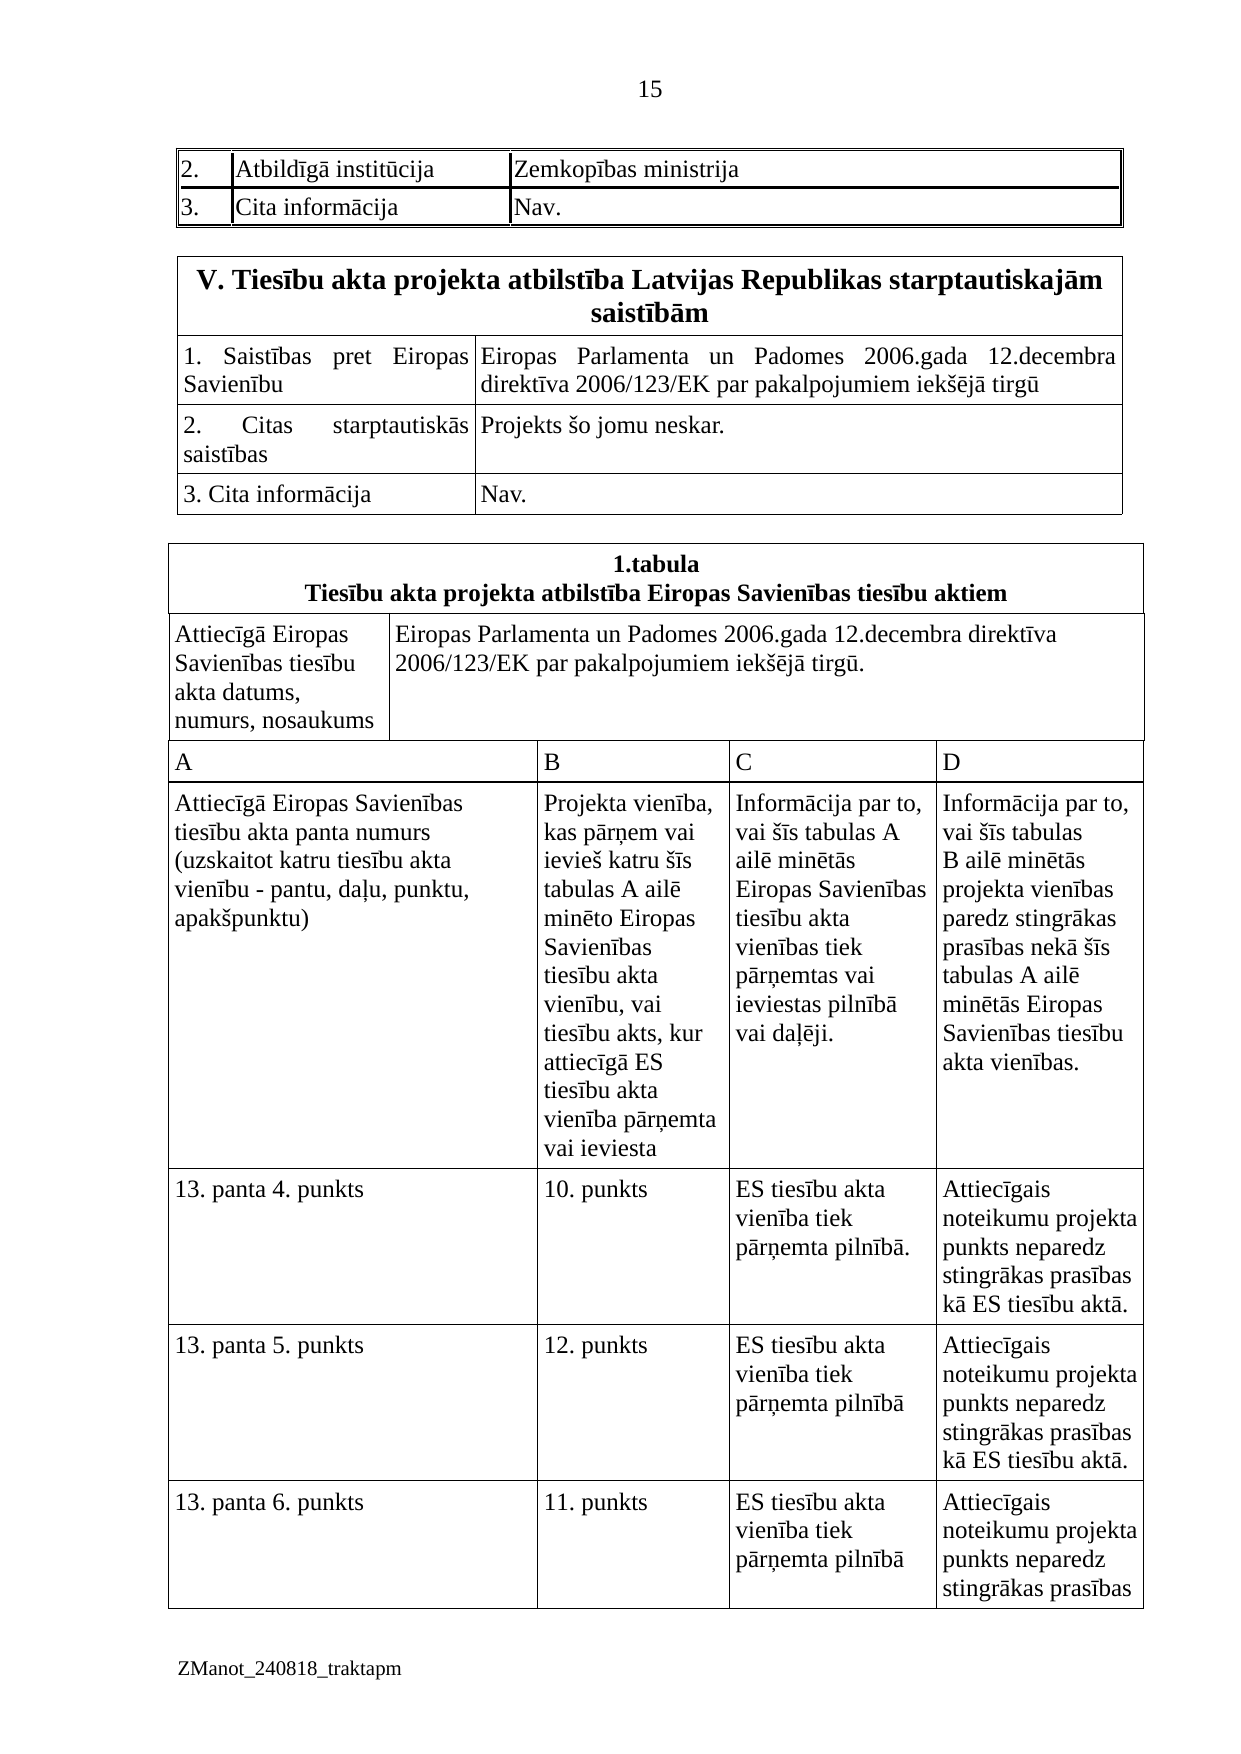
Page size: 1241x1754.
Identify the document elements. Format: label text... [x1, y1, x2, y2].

table_cell 2. Citas starptautiskās saistības [178, 405, 475, 473]
table_cell Nav. [476, 474, 1122, 514]
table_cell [730, 1481, 936, 1608]
table_cell 13. panta 5. punkts [169, 1325, 537, 1480]
table_cell Attiecīgā Eiropas Savienības tiesību akta datums, numurs, nosaukums [170, 614, 389, 740]
table_cell ES tiesību akta vienība tiek pārņemta pilnībā. [730, 1169, 936, 1324]
table_cell Attiecīgā Eiropas Savienības tiesību akta panta numurs (uzskaitot katru tiesību akta vienību - pantu, daļu, punktu, apakšpunktu) [169, 783, 537, 1168]
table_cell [937, 1481, 1143, 1608]
table_cell 13. panta 4. punkts [169, 1169, 537, 1324]
table_cell 11. punkts [538, 1481, 729, 1608]
table_cell 12. punkts [538, 1325, 729, 1480]
table_cell Projekta vienība, kas pārņem vai ievieš katru šīs tabulas A ailē minēto Eiropas Savienības tiesību akta vienību, vai tiesību akts, kur attiecīgā ES tiesību akta vienība pārņemta vai ieviesta [538, 783, 729, 1168]
table_cell Cita informācija [232, 189, 510, 224]
table_cell 2. [177, 149, 232, 186]
table_cell 3. Cita informācija [178, 474, 475, 514]
table_cell Attiecīgais noteikumu projekta punkts neparedz stingrākas prasības kā ES tiesību aktā. [937, 1169, 1143, 1324]
table_header 1.tabula Tiesību akta projekta atbilstība Eiropas Savienības tiesību aktiem [169, 544, 1143, 613]
table_cell Atbildīgā institūcija [232, 151, 510, 186]
table_cell 10. punkts [538, 1169, 729, 1324]
table_cell Informācija par to, vai šīs tabulas B ailē minētās projekta vienības paredz stingrākas prasības nekā šīs tabulas A ailē minētās Eiropas Savienības tiesību akta vienības. [937, 783, 1143, 1168]
table_header V. Tiesību akta projekta atbilstība Latvijas Republikas starptautiskajām saistībām [178, 257, 1122, 335]
table_cell C [730, 741, 936, 781]
table_cell Zemkopības ministrija [510, 151, 1120, 186]
table_cell Nav. [510, 186, 1120, 224]
table_cell D [937, 741, 1143, 781]
table_cell Eiropas Parlamenta un Padomes 2006.gada 12.decembra direktīva 2006/123/EK par pakalpojumiem iekšējā tirgū. [390, 614, 1144, 740]
table_cell Eiropas Parlamenta un Padomes 2006.gada 12.decembra direktīva 2006/123/EK par pakalpojumiem iekšējā tirgū [476, 336, 1122, 404]
table_cell Projekts šo jomu neskar. [476, 405, 1122, 473]
table_cell 13. panta 6. punkts [169, 1481, 537, 1608]
table_cell 3. [179, 186, 232, 224]
table_cell ES tiesību akta vienība tiek pārņemta pilnībā [730, 1325, 936, 1480]
table_cell Attiecīgais noteikumu projekta punkts neparedz stingrākas prasības kā ES tiesību aktā. [937, 1325, 1143, 1480]
table_cell Informācija par to, vai šīs tabulas A ailē minētās Eiropas Savienības tiesību akta vienības tiek pārņemtas vai ieviestas pilnībā vai daļēji. [730, 783, 936, 1168]
table_cell B [538, 741, 729, 781]
table_cell 1. Saistības pret Eiropas Savienību [178, 336, 475, 404]
table_cell A [169, 741, 537, 781]
